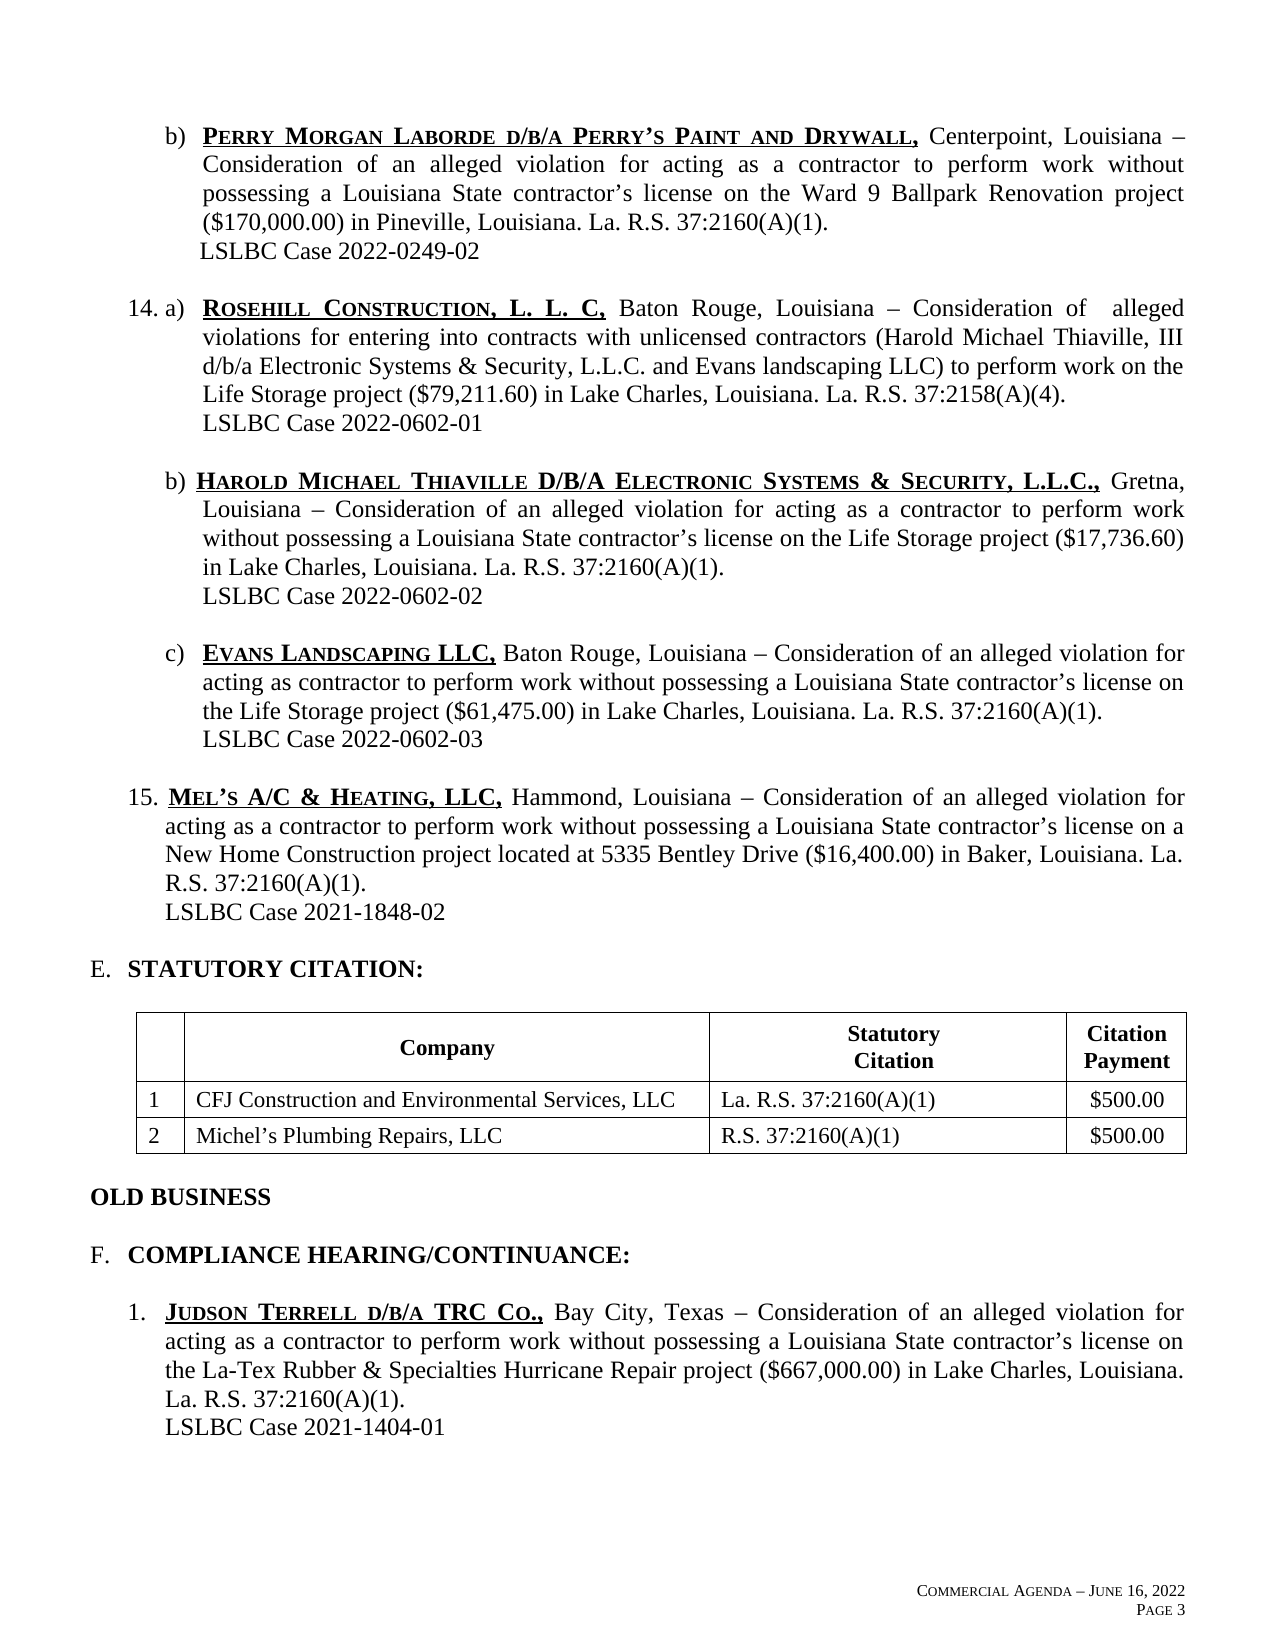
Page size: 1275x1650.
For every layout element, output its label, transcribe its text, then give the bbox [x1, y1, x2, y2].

table_header Citation Payment [1067, 1013, 1186, 1081]
text LSLBC Case 2021-1404-01 [90, 1412, 1185, 1441]
list Judson Terrell d/b/a TRC Co., Bay City, Texas – Consideration of an alleged violation for acting as a contractor to perform work without possessing a Louisiana State contractor’s license on the La-Tex Rubber & Specialties Hurricane Repair project ($667,000.00) in Lake Charles, Louisiana. La. R.S. 37:2160(A)(1). [127, 1297, 1185, 1412]
table_header [137, 1013, 184, 1081]
list LSLBC Case 2021-1848-02 [165, 897, 1185, 926]
text OLD BUSINESS [90, 1182, 1185, 1211]
table_header Statutory Citation [710, 1013, 1066, 1081]
list STATUTORY CITATION: [90, 954, 1185, 983]
table_cell CFJ Construction and Environmental Services, LLC [185, 1082, 709, 1117]
table_cell La. R.S. 37:2160(A)(1) [710, 1082, 1066, 1117]
list b) Perry Morgan Laborde d/b/a Perry’s Paint and Drywall, Centerpoint, Louisiana – Consideration of an alleged violation for acting as a contractor to perform work without possessing a Louisiana State contractor’s license on the Ward 9 Ballpark Renovation project ($170,000.00) in Pineville, Louisiana. La. R.S. 37:2160(A)(1). [165, 121, 1185, 236]
list LSLBC Case 2022-0602-03 [127, 724, 1185, 753]
text LSLBC Case 2022-0602-01 [137, 408, 1185, 437]
text F. COMPLIANCE HEARING/CONTINUANCE: [90, 1240, 1185, 1269]
text LSLBC Case 2022-0602-02 [99, 581, 1185, 609]
text b) Harold Michael Thiaville D/B/A Electronic Systems & Security, L.L.C., Gretna, Louisiana – Consideration of an alleged violation for acting as a contractor to perform work without possessing a Louisiana State contractor’s license on the Life Storage project ($17,736.60) in Lake Charles, Louisiana. La. R.S. 37:2160(A)(1). [165, 466, 1185, 581]
table_cell 1 [137, 1082, 184, 1117]
table_cell 2 [137, 1118, 184, 1153]
table_cell R.S. 37:2160(A)(1) [710, 1118, 1066, 1153]
list 15. Mel’s A/C & Heating, LLC, Hammond, Louisiana – Consideration of an alleged violation for acting as a contractor to perform work without possessing a Louisiana State contractor’s license on a New Home Construction project located at 5335 Bentley Drive ($16,400.00) in Baker, Louisiana. La. R.S. 37:2160(A)(1). [127, 782, 1185, 897]
text LSLBC Case 2022-0249-02 [193, 236, 1185, 264]
table_header Company [185, 1013, 709, 1081]
table_cell $500.00 [1067, 1118, 1186, 1153]
text 14. a) Rosehill Construction, L. L. C, Baton Rouge, Louisiana – Consideration of alleged violations for entering into contracts with unlicensed contractors (Harold Michael Thiaville, III d/b/a Electronic Systems & Security, L.L.C. and Evans landscaping LLC) to perform work on the Life Storage project ($79,211.60) in Lake Charles, Louisiana. La. R.S. 37:2158(A)(4). [127, 293, 1185, 408]
table_cell $500.00 [1067, 1082, 1186, 1117]
table_cell Michel’s Plumbing Repairs, LLC [185, 1118, 709, 1153]
list Evans Landscaping LLC, Baton Rouge, Louisiana – Consideration of an alleged violation for acting as contractor to perform work without possessing a Louisiana State contractor’s license on the Life Storage project ($61,475.00) in Lake Charles, Louisiana. La. R.S. 37:2160(A)(1). [165, 638, 1185, 724]
